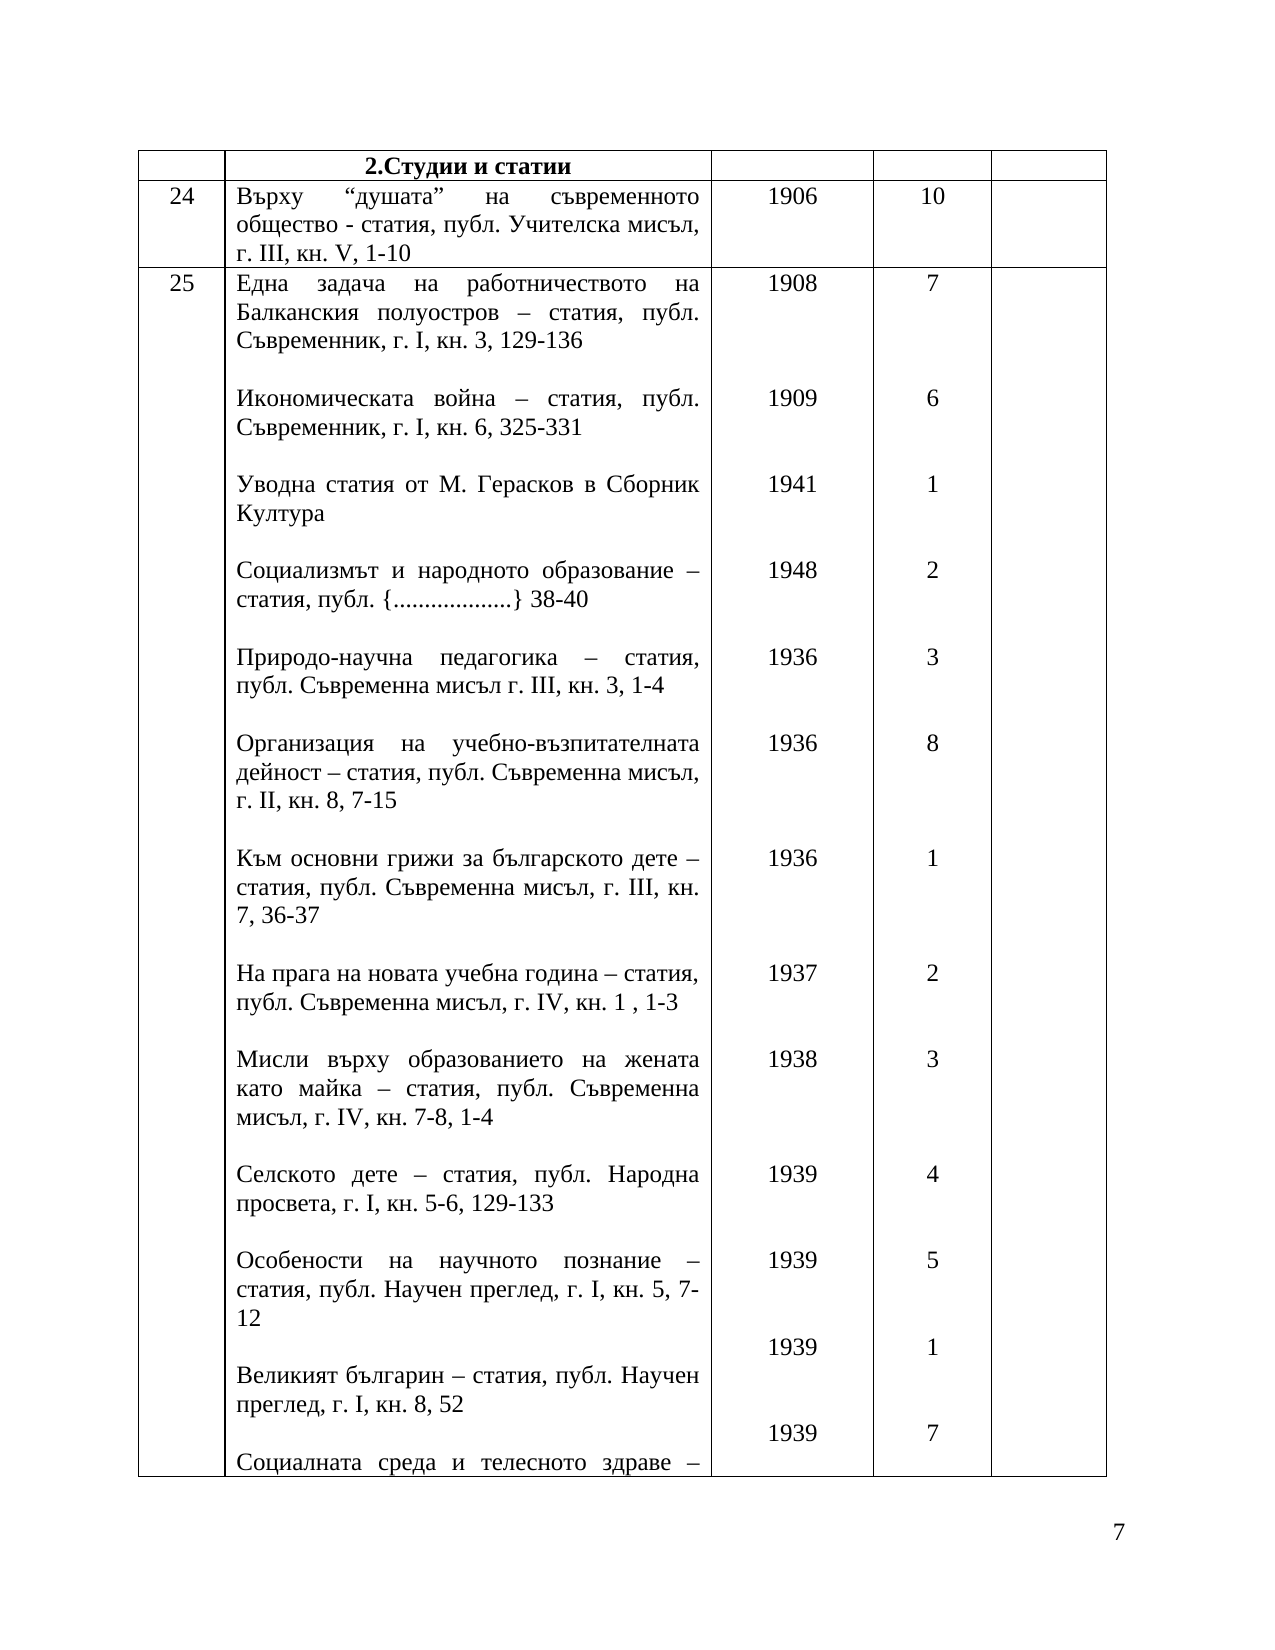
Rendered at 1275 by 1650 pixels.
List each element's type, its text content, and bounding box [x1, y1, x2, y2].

table_cell [992, 151, 1106, 180]
table_cell 1906 [712, 181, 873, 267]
table_cell [139, 151, 224, 180]
table_cell 24 [139, 181, 224, 267]
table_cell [874, 268, 991, 1476]
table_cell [226, 268, 711, 1476]
table_cell 10 [874, 181, 991, 267]
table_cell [712, 268, 873, 1476]
table_cell [712, 151, 873, 180]
table_cell 25 [139, 268, 224, 1476]
table_cell Върху “душата” на съвременното общество - статия, публ. Учителска мисъл, г. ІІІ, кн. V, 1-10 [226, 181, 711, 267]
table_cell [992, 181, 1106, 267]
table_cell 2.Студии и статии [226, 151, 711, 180]
table_cell [874, 151, 991, 180]
table_cell [992, 268, 1106, 1476]
